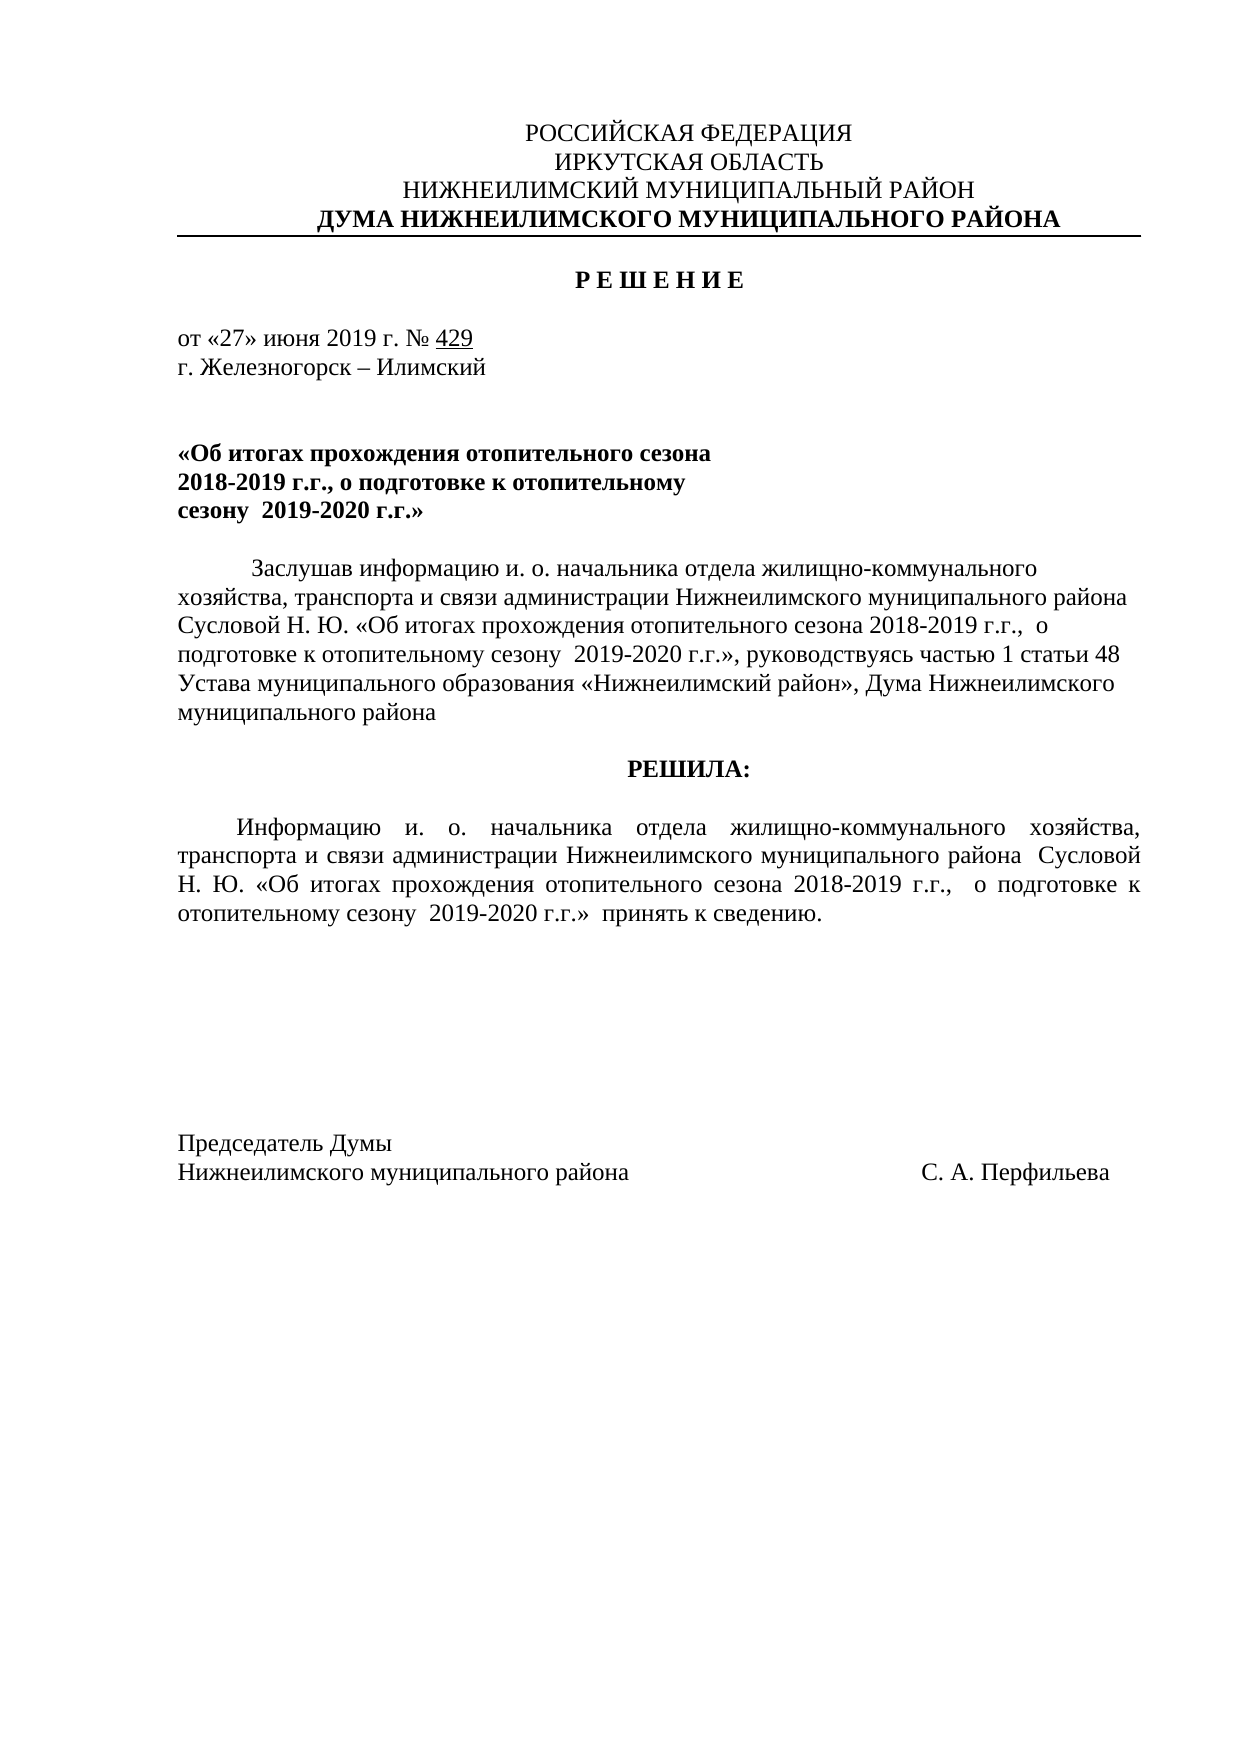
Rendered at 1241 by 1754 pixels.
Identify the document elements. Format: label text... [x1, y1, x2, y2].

text Председатель Думы [177, 1128, 1152, 1157]
text г. Железногорск – Илимский [177, 352, 1141, 381]
text сезону 2019-2020 г.г.» [177, 496, 1141, 524]
text «Об итогах прохождения отопительного сезона [177, 438, 1141, 467]
text НИЖНЕИЛИМСКИЙ МУНИЦИПАЛЬНЫЙ РАЙОН [177, 176, 1141, 204]
text Р Е Ш Е Н И Е [177, 266, 1141, 294]
text Информацию и. о. начальника отдела жилищно-коммунального хозяйства, транспорта и связи администрации Нижнеилимского муниципального района Сусловой Н. Ю. «Об итогах прохождения отопительного сезона 2018-2019 г.г., о подготовке к отопительному сезону 2019-2020 г.г.» принять к сведению. [177, 812, 1141, 927]
text РЕШИЛА: [177, 754, 1141, 783]
text от «27» июня 2019 г. № 429 [177, 323, 1141, 352]
text ИРКУТСКАЯ ОБЛАСТЬ [177, 147, 1141, 176]
text 2018-2019 г.г., о подготовке к отопительному [177, 467, 1141, 496]
text Нижнеилимского муниципального района С. А. Перфильева [177, 1157, 1152, 1214]
text Заслушав информацию и. о. начальника отдела жилищно-коммунального хозяйства, транспорта и связи администрации Нижнеилимского муниципального района Сусловой Н. Ю. «Об итогах прохождения отопительного сезона 2018-2019 г.г., о подготовке к отопительному сезону 2019-2020 г.г.», руководствуясь частью 1 статьи 48 Устава муниципального образования «Нижнеилимский район», Дума Нижнеилимского муниципального района [177, 553, 1152, 726]
text ДУМА НИЖНЕИЛИМСКОГО МУНИЦИПАЛЬНОГО РАЙОНА [177, 204, 1141, 235]
text РОССИЙСКАЯ ФЕДЕРАЦИЯ [177, 118, 1141, 147]
